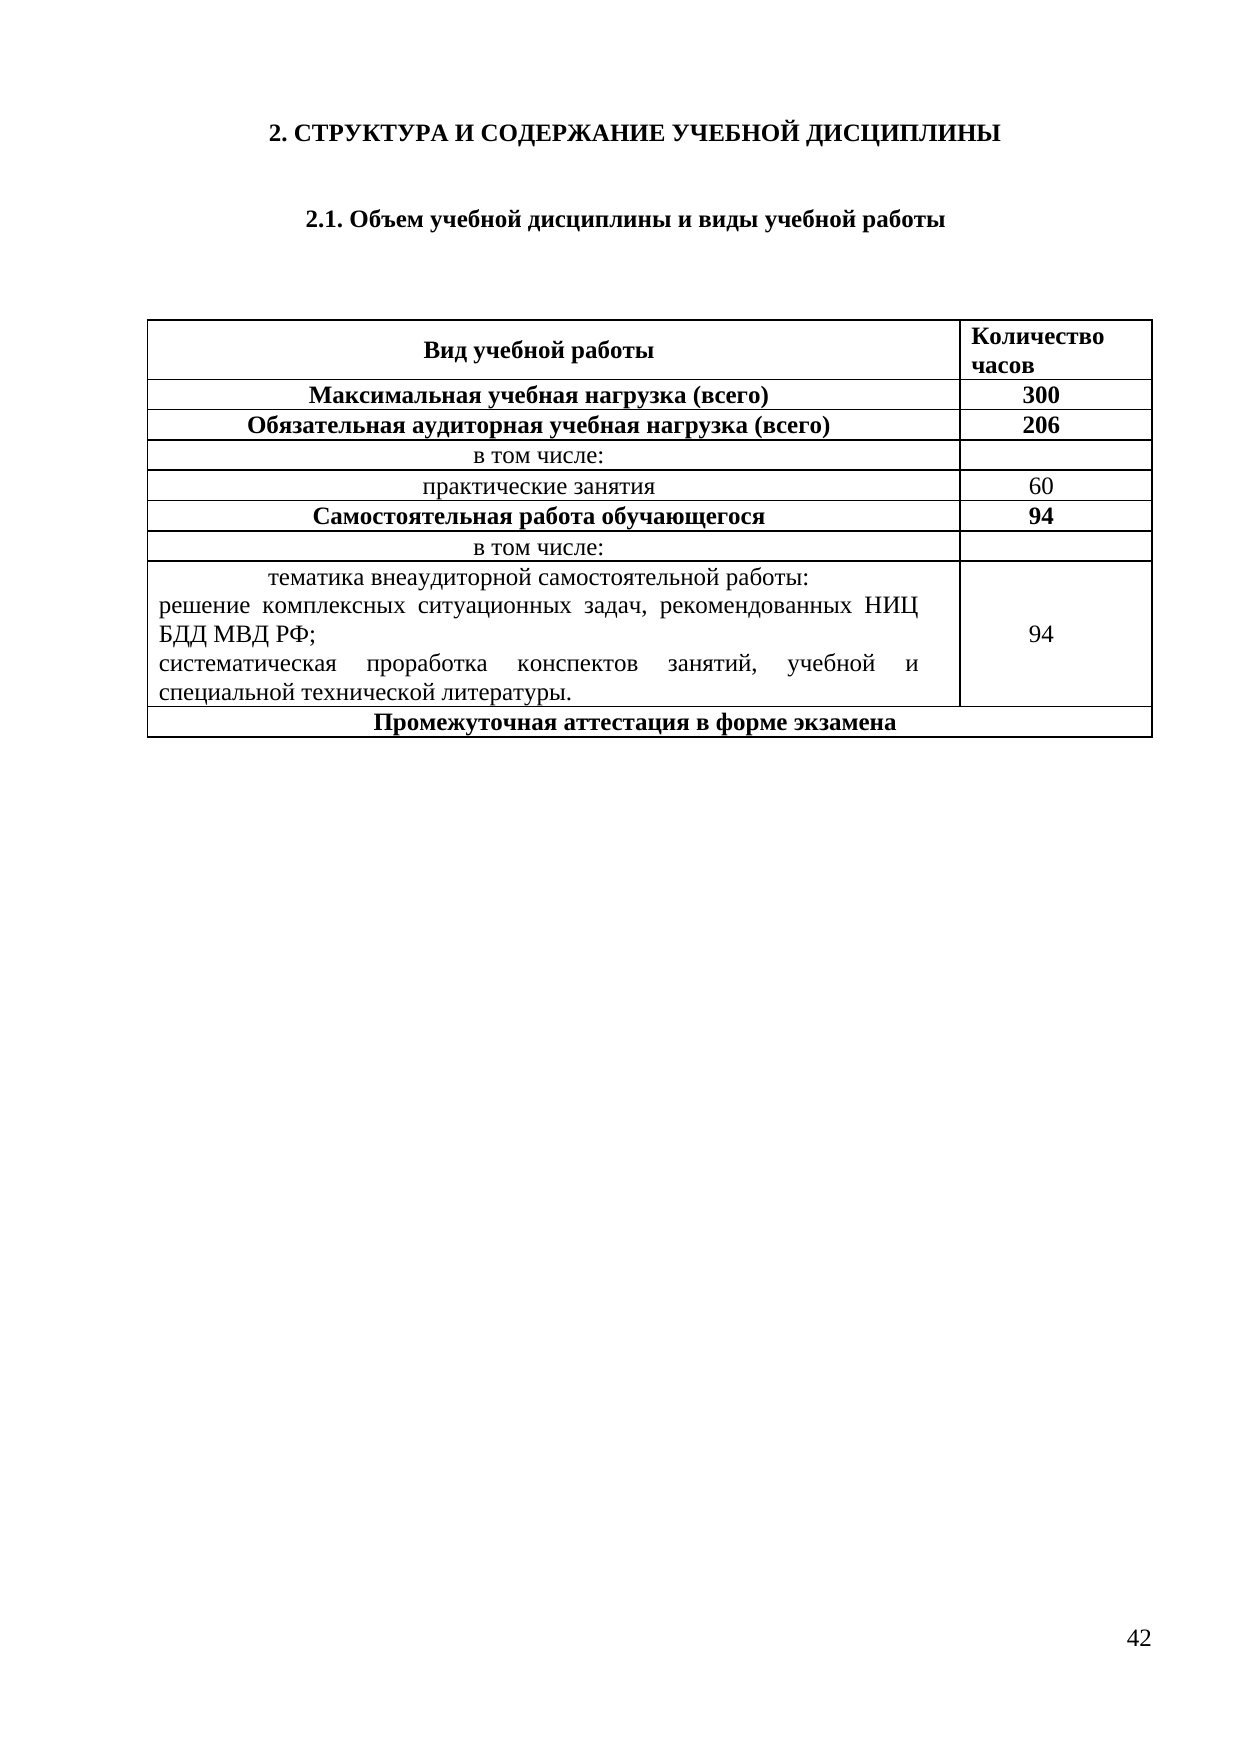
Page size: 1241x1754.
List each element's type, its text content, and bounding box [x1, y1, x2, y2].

table_cell 94 [961, 501, 1151, 530]
table_cell практические занятия [148, 471, 959, 500]
table_cell Обязательная аудиторная учебная нагрузка (всего) [148, 410, 959, 439]
table_header Количество часов [961, 321, 1151, 378]
table_cell 206 [961, 410, 1151, 439]
table_cell 300 [961, 380, 1151, 409]
table_cell Промежуточная аттестация в форме экзамена [148, 707, 1151, 736]
table_cell Максимальная учебная нагрузка (всего) [148, 380, 959, 409]
table_cell в том числе: [148, 441, 959, 469]
table_cell в том числе: [148, 532, 959, 560]
table_cell 94 [961, 562, 1151, 706]
text 2. СТРУКТУРА И СОДЕРЖАНИЕ УЧЕБНОЙ ДИСЦИПЛИНЫ [148, 118, 1122, 147]
table_cell Самостоятельная работа обучающегося [148, 501, 959, 530]
table_header Вид учебной работы [148, 321, 959, 378]
text 2.1. Объем учебной дисциплины и виды учебной работы [129, 204, 1122, 233]
table_cell [961, 441, 1151, 469]
table_cell 60 [961, 471, 1151, 500]
table_cell [961, 532, 1151, 560]
table_cell тематика внеаудиторной самостоятельной работы: решение комплексных ситуационных задач, рекомендованных НИЦ БДД МВД РФ; систематическая проработка конспектов занятий, учебной и специальной технической литературы. [148, 562, 959, 706]
